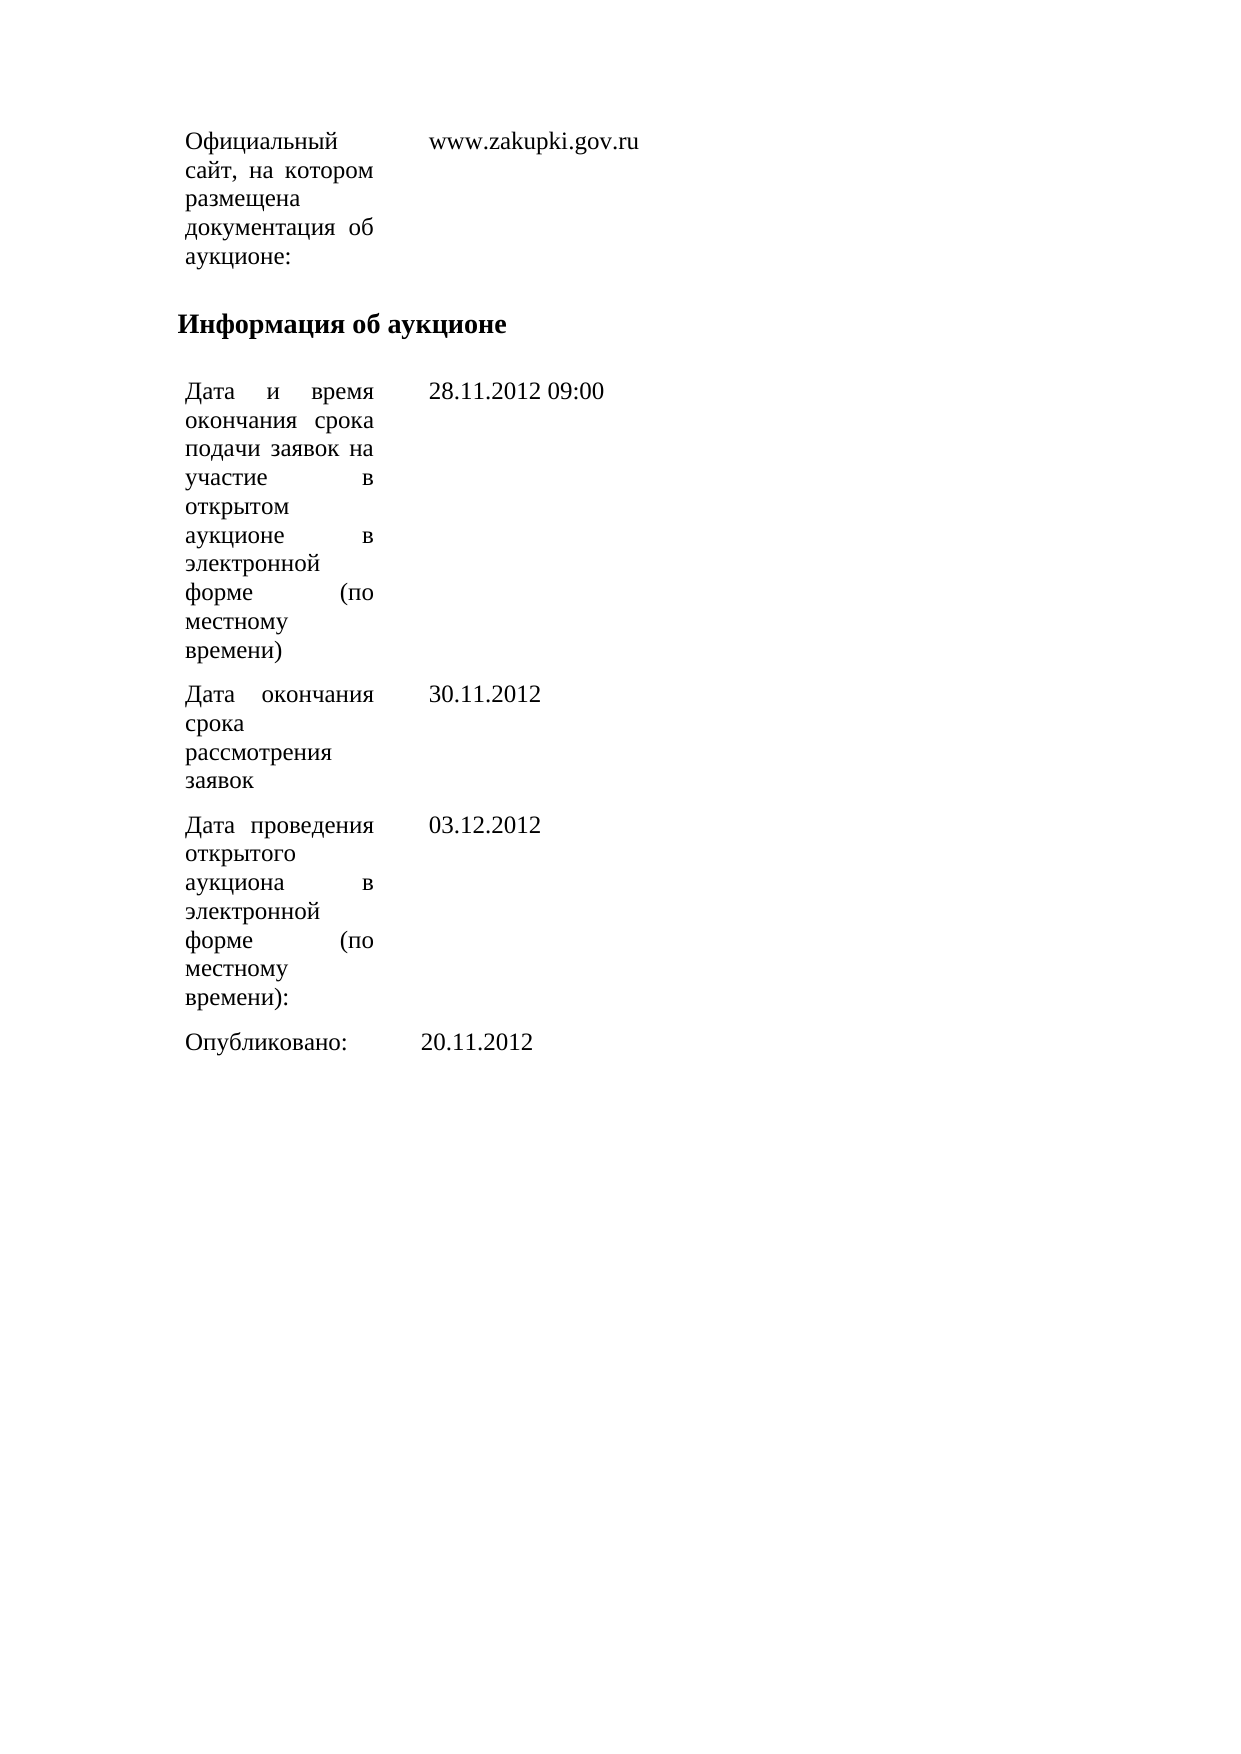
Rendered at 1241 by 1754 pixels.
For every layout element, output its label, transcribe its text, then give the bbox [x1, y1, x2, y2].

text Информация об аукционе [177, 307, 1152, 339]
table_cell Дата проведения открытого аукциона в электронной форме (по местному времени): [177, 802, 421, 1019]
table_header www.zakupki.gov.ru [421, 118, 1152, 277]
table_header Официальный сайт, на котором размещена документация об аукционе: [177, 118, 421, 277]
table_header Дата и время окончания срока подачи заявок на участие в открытом аукционе в электронной форме (по местному времени) [177, 368, 421, 671]
table_cell Дата окончания срока рассмотрения заявок [177, 671, 421, 802]
table_cell 30.11.2012 [421, 671, 1152, 802]
table_cell 03.12.2012 [421, 802, 1152, 1019]
table_header Опубликовано: [177, 1019, 421, 1063]
table_header 28.11.2012 09:00 [421, 368, 1152, 671]
table_header 20.11.2012 [421, 1019, 1152, 1063]
